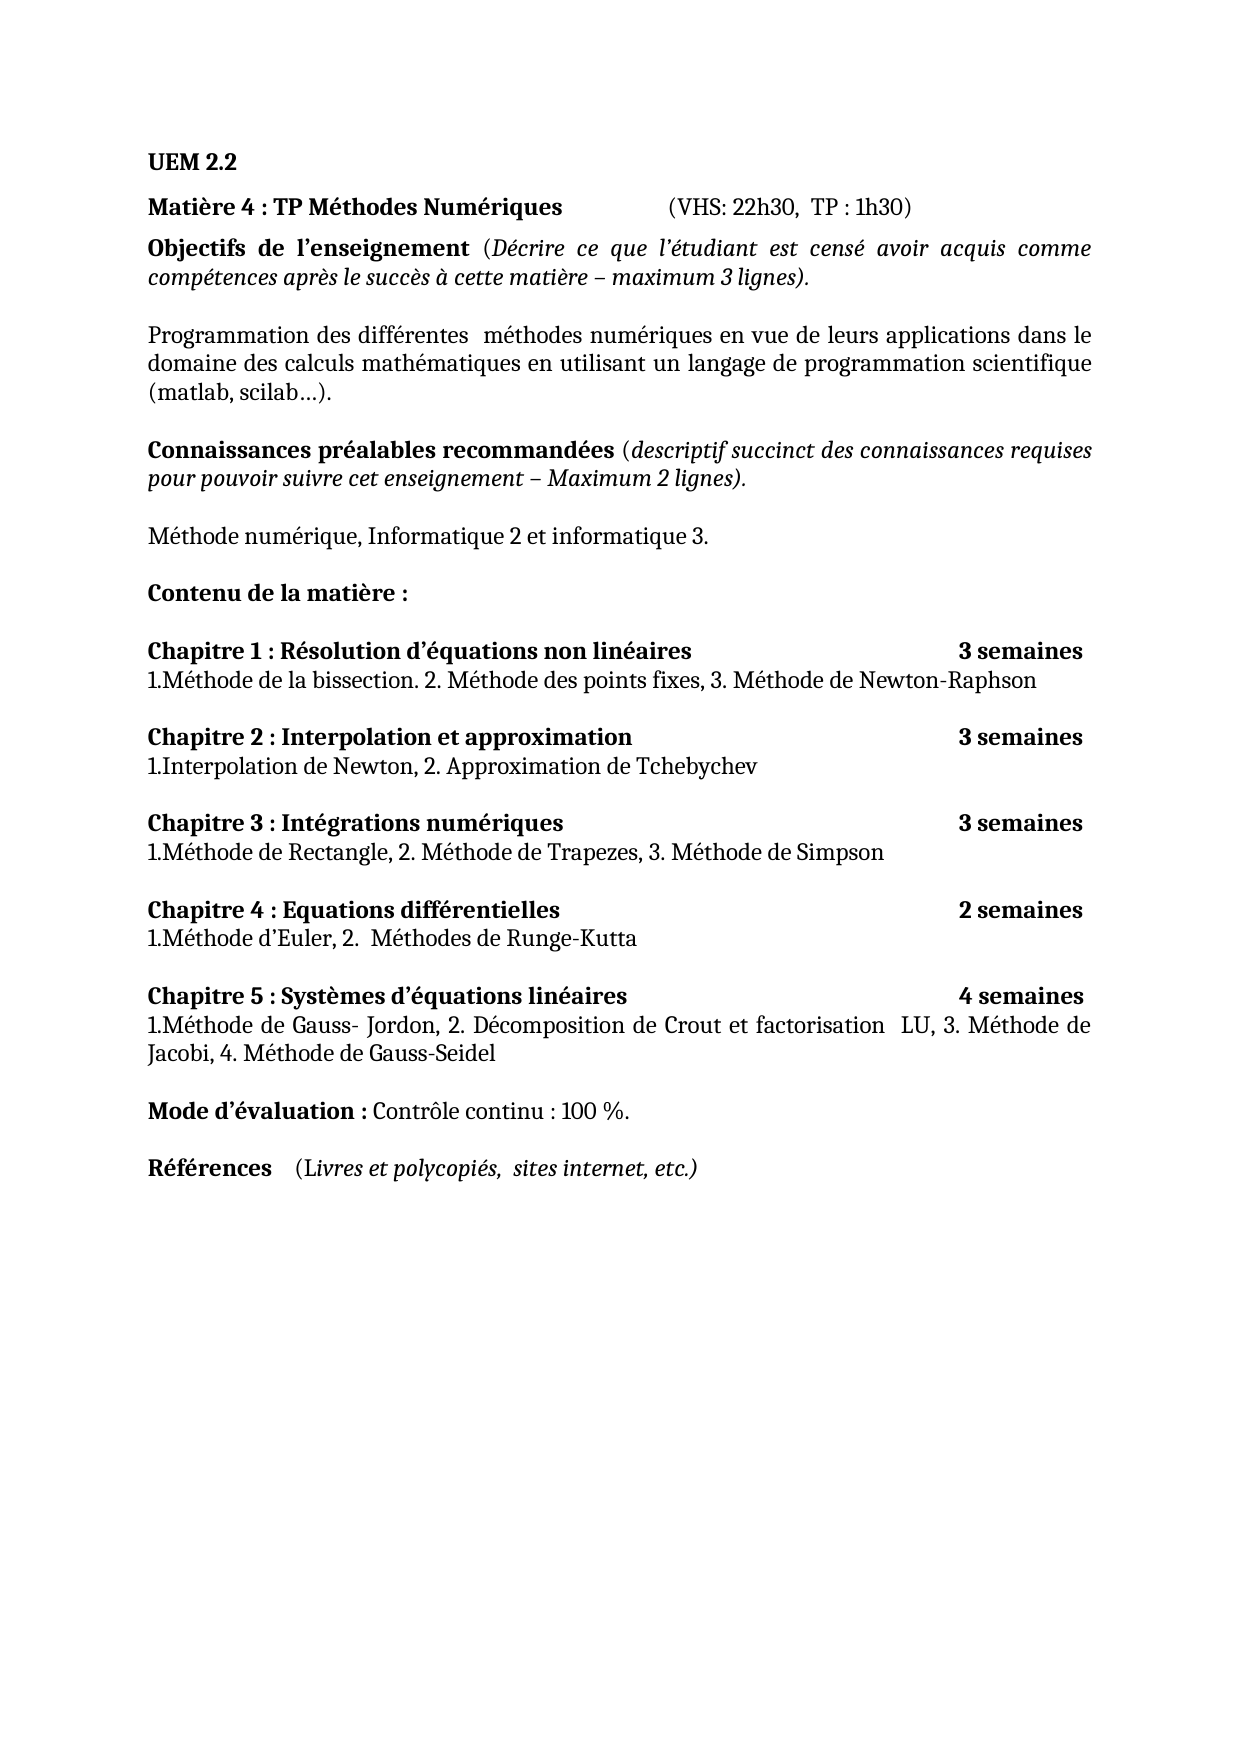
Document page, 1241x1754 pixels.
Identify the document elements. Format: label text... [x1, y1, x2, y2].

text Programmation des différentes méthodes numériques en vue de leurs applications dans le domaine des calculs mathématiques en utilisant un langage de programmation scientifique (matlab, scilab…). [148, 321, 1093, 407]
text Objectifs de l’enseignement (Décrire ce que l’étudiant est censé avoir acquis comme compétences après le succès à cette matière – maximum 3 lignes). [148, 234, 1093, 292]
text Références (Livres et polycopiés, sites internet, etc.) [148, 1154, 1093, 1183]
text 1.Méthode de Gauss- Jordon, 2. Décomposition de Crout et factorisation LU, 3. Méthode de Jacobi, 4. Méthode de Gauss-Seidel [148, 1011, 1093, 1068]
text Mode d’évaluation : Contrôle continu : 100 %. [148, 1097, 1093, 1126]
text Chapitre 3 : Intégrations numériques 3 semaines [148, 809, 1093, 838]
text UEM 2.2 [148, 148, 1093, 176]
text 1.Méthode de la bissection. 2. Méthode des points fixes, 3. Méthode de Newton-Raphson [148, 666, 1093, 694]
text Contenu de la matière : [148, 579, 1093, 608]
text Méthode numérique, Informatique 2 et informatique 3. [148, 522, 1093, 551]
text Connaissances préalables recommandées (descriptif succinct des connaissances requises pour pouvoir suivre cet enseignement – Maximum 2 lignes). [148, 436, 1093, 493]
text Chapitre 1 : Résolution d’équations non linéaires 3 semaines [148, 637, 1093, 666]
text Matière 4 : TP Méthodes Numériques (VHS: 22h30, TP : 1h30) [148, 193, 1093, 222]
text Chapitre 4 : Equations différentielles 2 semaines [148, 896, 1093, 924]
text 1.Interpolation de Newton, 2. Approximation de Tchebychev [148, 752, 1093, 781]
text Chapitre 2 : Interpolation et approximation 3 semaines [148, 723, 1093, 752]
text 1.Méthode de Rectangle, 2. Méthode de Trapezes, 3. Méthode de Simpson [148, 838, 1093, 867]
text Chapitre 5 : Systèmes d’équations linéaires 4 semaines [148, 982, 1093, 1011]
text 1.Méthode d’Euler, 2. Méthodes de Runge-Kutta [148, 924, 1093, 953]
